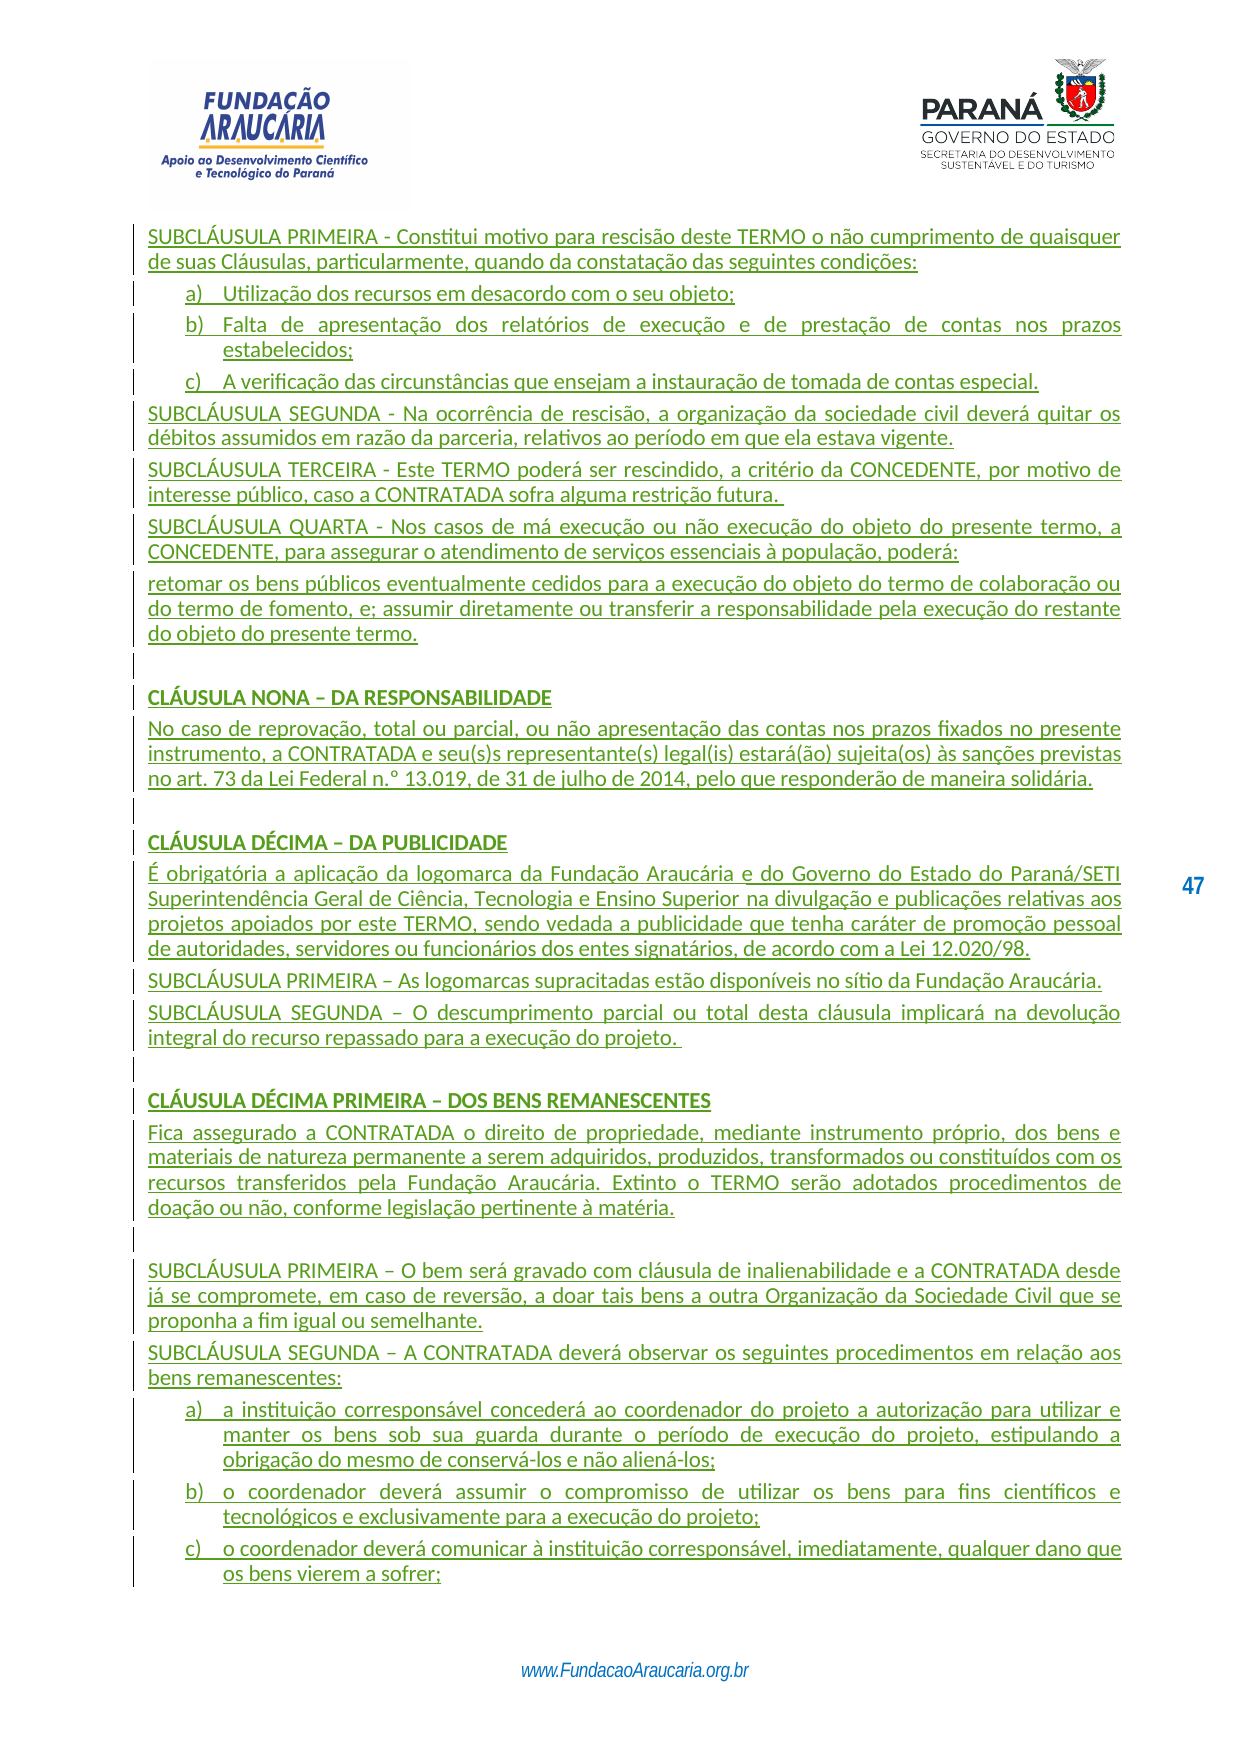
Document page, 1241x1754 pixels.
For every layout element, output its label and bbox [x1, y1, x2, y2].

picture [920, 59, 1115, 169]
picture [147, 59, 411, 211]
